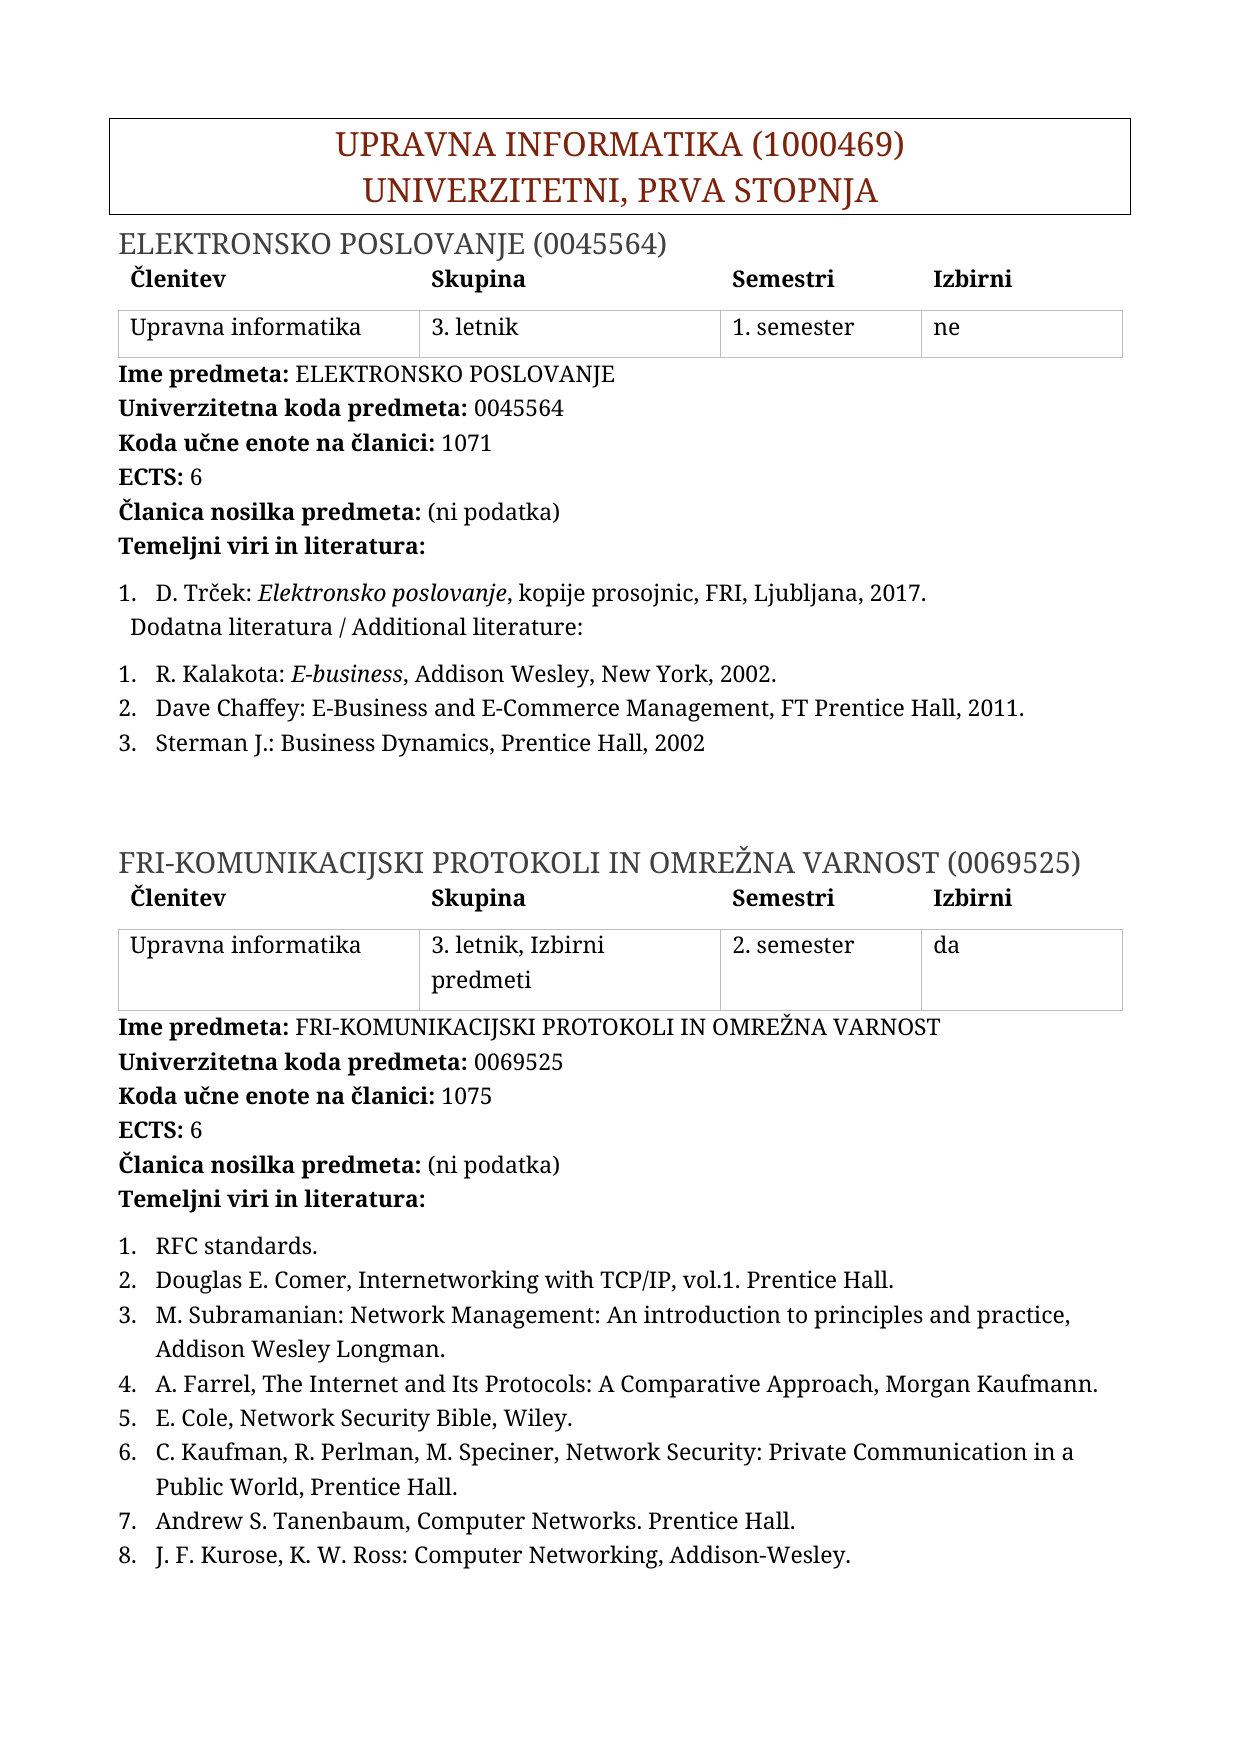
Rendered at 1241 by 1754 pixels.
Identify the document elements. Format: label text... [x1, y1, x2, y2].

list Sterman J.: Business Dynamics, Prentice Hall, 2002 [118, 727, 1122, 758]
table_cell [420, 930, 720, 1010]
text Dodatna literatura / Additional literature: [118, 611, 1122, 642]
list E. Cole, Network Security Bible, Wiley. [118, 1402, 1122, 1433]
list A. Farrel, The Internet and Its Protocols: A Comparative Approach, Morgan Kaufmann. [118, 1367, 1122, 1399]
subtitle ELEKTRONSKO POSLOVANJE (0045564) [118, 223, 1122, 263]
list Douglas E. Comer, Internetworking with TCP/IP, vol.1. Prentice Hall. [118, 1264, 1122, 1296]
subtitle FRI-KOMUNIKACIJSKI PROTOKOLI IN OMREŽNA VARNOST (0069525) [118, 842, 1122, 882]
list RFC standards. [118, 1230, 1122, 1261]
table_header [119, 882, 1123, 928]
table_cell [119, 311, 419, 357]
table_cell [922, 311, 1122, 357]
list Dave Chaffey: E-Business and E-Commerce Management, FT Prentice Hall, 2011. [118, 692, 1122, 724]
text Ime predmeta: ELEKTRONSKO POSLOVANJE Univerzitetna koda predmeta: 0045564 Koda učne enote na članici: 1071 ECTS: 6 Članica nosilka predmeta: (ni podatka) Temeljni viri in literatura: [118, 358, 1122, 561]
list J. F. Kurose, K. W. Ross: Computer Networking, Addison‐Wesley. [118, 1539, 1122, 1571]
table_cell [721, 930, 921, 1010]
subtitle Upravna informatika (1000469) univerzitetni, prva stopnja [110, 119, 1130, 214]
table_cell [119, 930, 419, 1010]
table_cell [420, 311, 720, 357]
list D. Trček: Elektronsko poslovanje, kopije prosojnic, FRI, Ljubljana, 2017. [118, 577, 1122, 608]
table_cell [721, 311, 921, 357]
list Andrew S. Tanenbaum, Computer Networks. Prentice Hall. [118, 1505, 1122, 1536]
list C. Kaufman, R. Perlman, M. Speciner, Network Security: Private Communication in a Public World, Prentice Hall. [118, 1436, 1122, 1502]
list M. Subramanian: Network Management: An introduction to principles and practice, Addison Wesley Longman. [118, 1299, 1122, 1364]
text Ime predmeta: FRI-KOMUNIKACIJSKI PROTOKOLI IN OMREŽNA VARNOST Univerzitetna koda predmeta: 0069525 Koda učne enote na članici: 1075 ECTS: 6 Članica nosilka predmeta: (ni podatka) Temeljni viri in literatura: [118, 1011, 1122, 1214]
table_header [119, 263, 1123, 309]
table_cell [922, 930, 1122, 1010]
list R. Kalakota: E-business, Addison Wesley, New York, 2002. [118, 658, 1122, 689]
